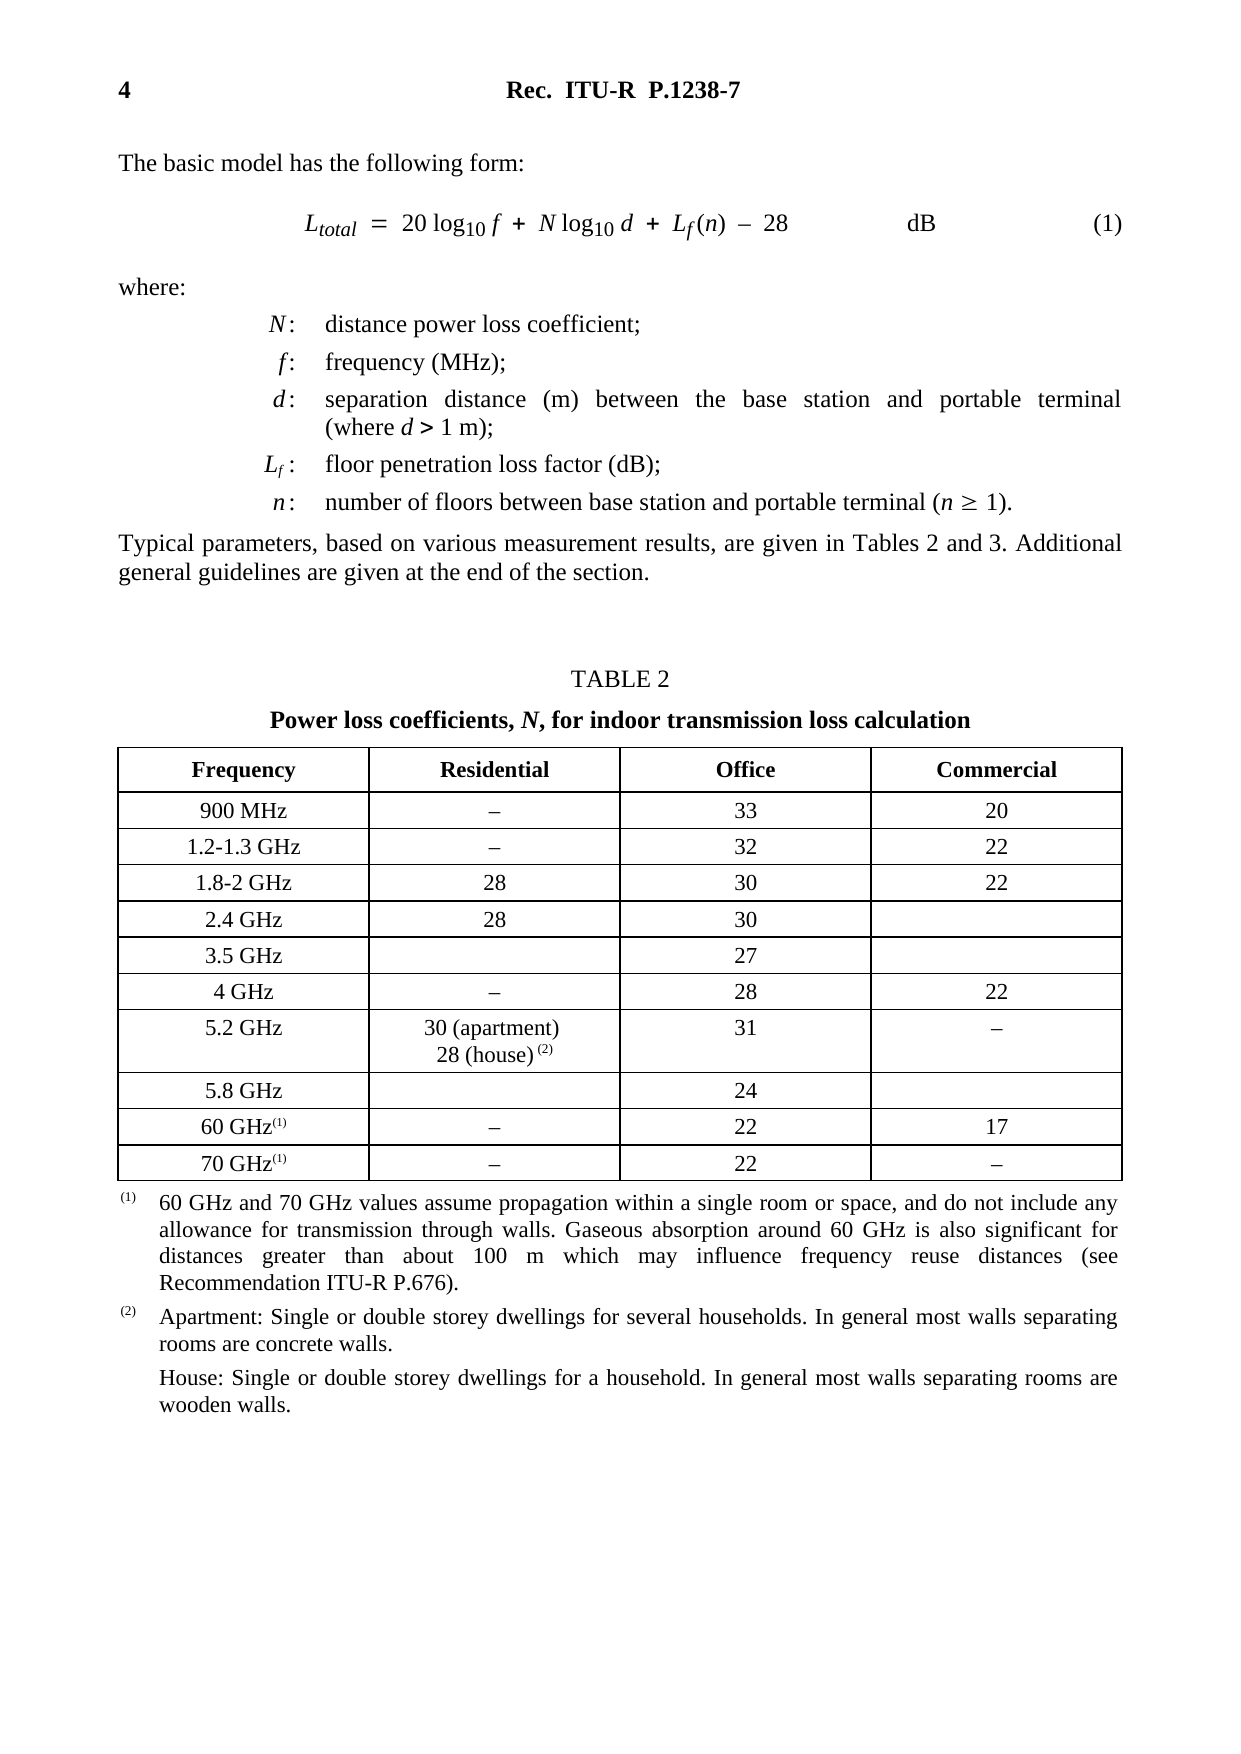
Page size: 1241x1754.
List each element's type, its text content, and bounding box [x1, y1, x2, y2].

table_header Residential [370, 748, 619, 791]
table_cell 22 [872, 974, 1121, 1009]
table_cell 31 [621, 1010, 870, 1071]
table_cell 2.4 GHz [119, 902, 368, 936]
table_cell 27 [621, 938, 870, 972]
table_cell [872, 902, 1121, 936]
text d : separation distance (m) between the base station and portable terminal (where d  1 m); [118, 384, 1122, 441]
table_cell – [370, 829, 619, 864]
table_cell 17 [872, 1109, 1121, 1144]
table_cell 1.8-2 GHz [119, 865, 368, 900]
table_cell 1.2-1.3 GHz [119, 829, 368, 864]
table_cell 28 [621, 974, 870, 1009]
text TABLE 2 [118, 664, 1122, 693]
table_cell 28 [370, 865, 619, 900]
table_cell 4 GHz [119, 974, 368, 1009]
table_cell 70 GHz(1) [119, 1146, 368, 1180]
text Typical parameters, based on various measurement results, are given in Tables 2 and 3. Additional general guidelines are given at the end of the section. [118, 528, 1122, 585]
table_cell 32 [621, 829, 870, 864]
table_cell 3.5 GHz [119, 938, 368, 972]
table_cell 5.8 GHz [119, 1073, 368, 1108]
table_cell [872, 1073, 1121, 1108]
table_cell 30 [621, 902, 870, 936]
table_header Frequency [119, 748, 368, 791]
table_cell – [370, 974, 619, 1009]
table_cell 22 [872, 829, 1121, 864]
table_cell 22 [621, 1109, 870, 1144]
text n : number of floors between base station and portable terminal (n 1). [118, 487, 1122, 515]
table_cell 22 [621, 1146, 870, 1180]
table_cell 30 (apartment) 28 (house) (2) [370, 1010, 619, 1071]
table_cell [370, 938, 619, 972]
table_cell 30 [621, 865, 870, 900]
text Lf : floor penetration loss factor (dB); [118, 449, 1122, 478]
table_cell [370, 1073, 619, 1108]
text The basic model has the following form: [118, 148, 1122, 176]
table_cell 5.2 GHz [119, 1010, 368, 1071]
table_cell – [370, 1109, 619, 1144]
title Power loss coefficients, N, for indoor transmission loss calculation [118, 705, 1122, 734]
text f : frequency (MHz); [118, 347, 1122, 375]
table_header Commercial [872, 748, 1121, 791]
table_cell 60 GHz(1) [119, 1109, 368, 1144]
table_cell [872, 938, 1121, 972]
text N : distance power loss coefficient; [118, 309, 1122, 338]
table_cell – [370, 793, 619, 827]
table_cell – [370, 1146, 619, 1180]
table_cell 20 [872, 793, 1121, 827]
table_cell 900 MHz [119, 793, 368, 827]
table_cell – [872, 1146, 1121, 1180]
table_cell – [872, 1010, 1121, 1071]
table_cell 33 [621, 793, 870, 827]
text Ltotal  20 log10 f  N log10 d  Lf (n) – 28 dB (1) [118, 208, 1122, 241]
table_cell (1) 60 GHz and 70 GHz values assume propagation within a single room or space, and do not include any allowance for transmission through walls. Gaseous absorption around 60 GHz is also significant for distances greater than about 100 m which may influence frequency reuse distances (see Recommendation ITU-R P.676). (2) Apartment: Single or double storey dwellings for several households. In general most walls separating rooms are concrete walls. House: Single or double storey dwellings for a household. In general most walls separating rooms are wooden walls. [118, 1181, 1122, 1417]
table_cell 28 [370, 902, 619, 936]
table_header Office [621, 748, 870, 791]
text where: [118, 272, 1122, 301]
table_cell 22 [872, 865, 1121, 900]
table_cell 24 [621, 1073, 870, 1108]
